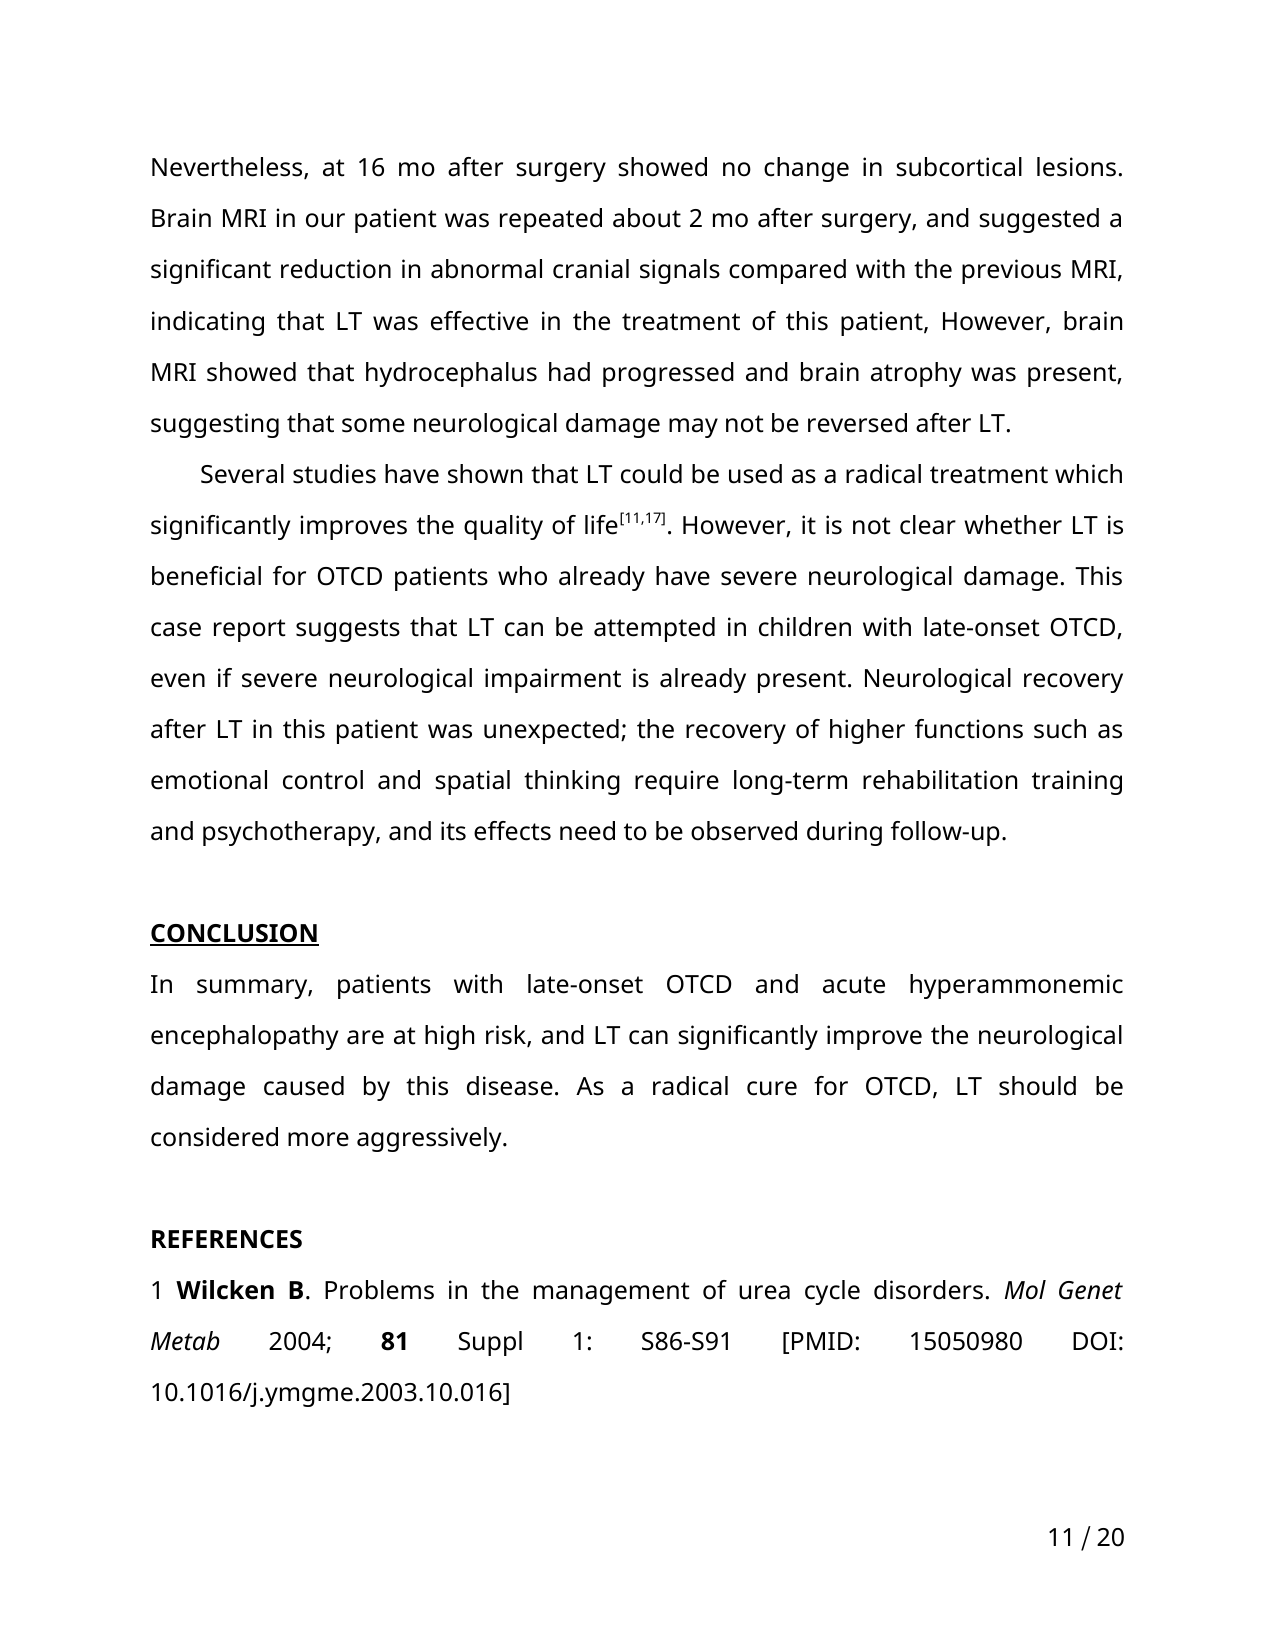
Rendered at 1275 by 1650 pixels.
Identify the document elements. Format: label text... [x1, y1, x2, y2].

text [150, 150, 1125, 439]
text Several studies have shown that LT could be used as a radical treatment which significantly improves the quality of life[11,17]. However, it is not clear whether LT is beneficial for OTCD patients who already have severe neurological damage. This case report suggests that LT can be attempted in children with late-onset OTCD, even if severe neurological impairment is already present. Neurological recovery after LT in this patient was unexpected; the recovery of higher functions such as emotional control and spatial thinking require long-term rehabilitation training and psychotherapy, and its effects need to be observed during follow-up. [150, 456, 1125, 848]
text 1 Wilcken B. Problems in the management of urea cycle disorders. Mol Genet Metab 2004; 81 Suppl 1: S86-S91 [PMID: 15050980 DOI: 10.1016/j.ymgme.2003.10.016] [150, 1273, 1125, 1409]
text In summary, patients with late-onset OTCD and acute hyperammonemic encephalopathy are at high risk, and LT can significantly improve the neurological damage caused by this disease. As a radical cure for OTCD, LT should be considered more aggressively. [150, 967, 1125, 1154]
text REFERENCES [150, 1222, 1125, 1256]
text CONCLUSION [150, 916, 1125, 950]
